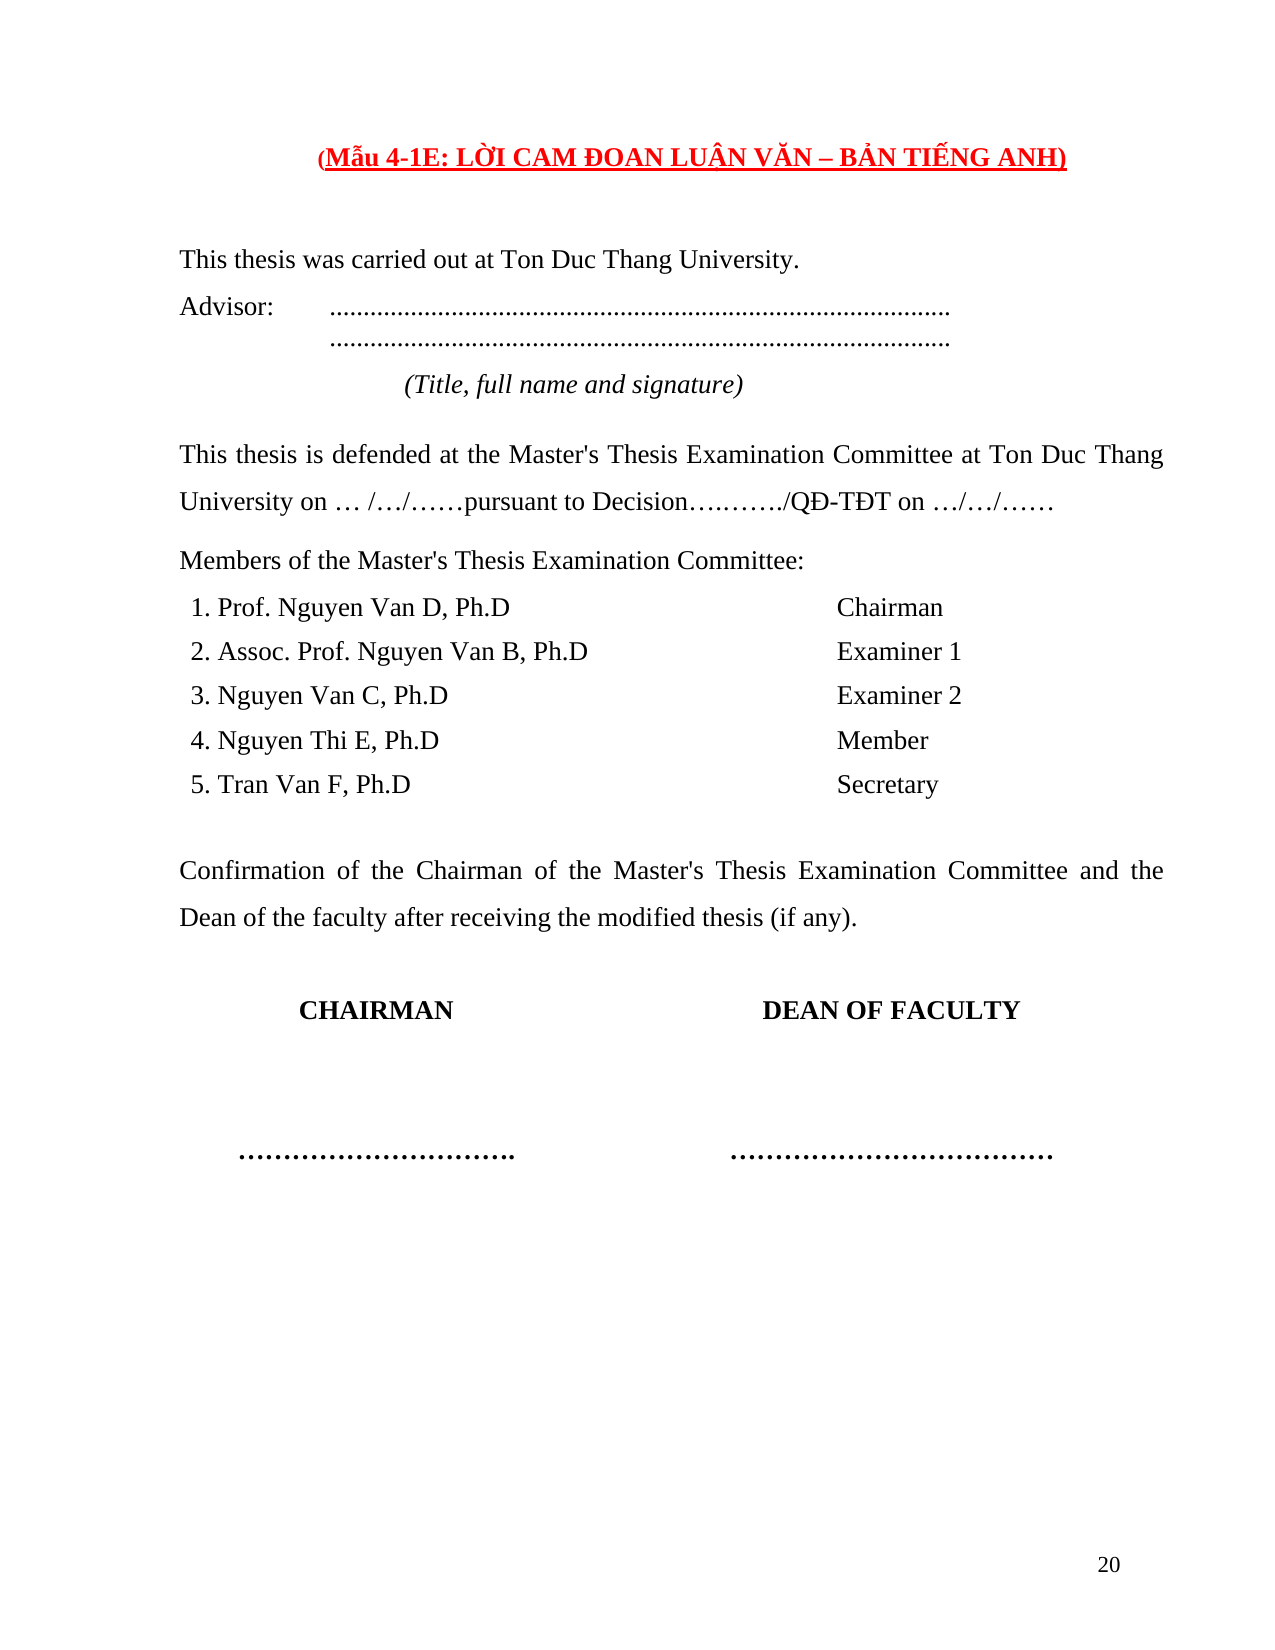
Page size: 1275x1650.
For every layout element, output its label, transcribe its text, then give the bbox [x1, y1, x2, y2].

table_header Chairman [825, 591, 1163, 635]
text …………………………. ……………………………… [179, 1134, 1164, 1165]
table_cell Secretary [825, 768, 1163, 812]
table_cell 5. Tran Van F, Ph.D [179, 768, 825, 812]
table_cell Member [825, 724, 1163, 768]
table_cell Examiner 2 [825, 680, 1163, 724]
text This thesis is defended at the Master's Thesis Examination Committee at Ton Duc Thang University on … /…/……pursuant to Decision….……./QĐ-TĐT on …/…/…… [179, 438, 1164, 516]
text CHAIRMAN DEAN OF FACULTY [179, 994, 1164, 1025]
text ............................................................................................ [254, 321, 1164, 352]
table_cell 4. Nguyen Thi E, Ph.D [179, 724, 825, 768]
text Members of the Master's Thesis Examination Committee: [179, 544, 1164, 575]
table_cell Examiner 1 [825, 635, 1163, 679]
text Confirmation of the Chairman of the Master's Thesis Examination Committee and the Dean of the faculty after receiving the modified thesis (if any). [179, 854, 1164, 932]
text Advisor: ............................................................................................ [179, 290, 1164, 321]
table_cell 2. Assoc. Prof. Nguyen Van B, Ph.D [179, 635, 825, 679]
text (Mẫu 4-1E: LỜI CAM ĐOAN LUẬN VĂN – BẢN TIẾNG ANH) [220, 141, 1164, 172]
table_header 1. Prof. Nguyen Van D, Ph.D [179, 591, 825, 635]
text (Title, full name and signature) [329, 368, 1164, 399]
text This thesis was carried out at Ton Duc Thang University. [179, 243, 1164, 275]
table_cell 3. Nguyen Van C, Ph.D [179, 680, 825, 724]
